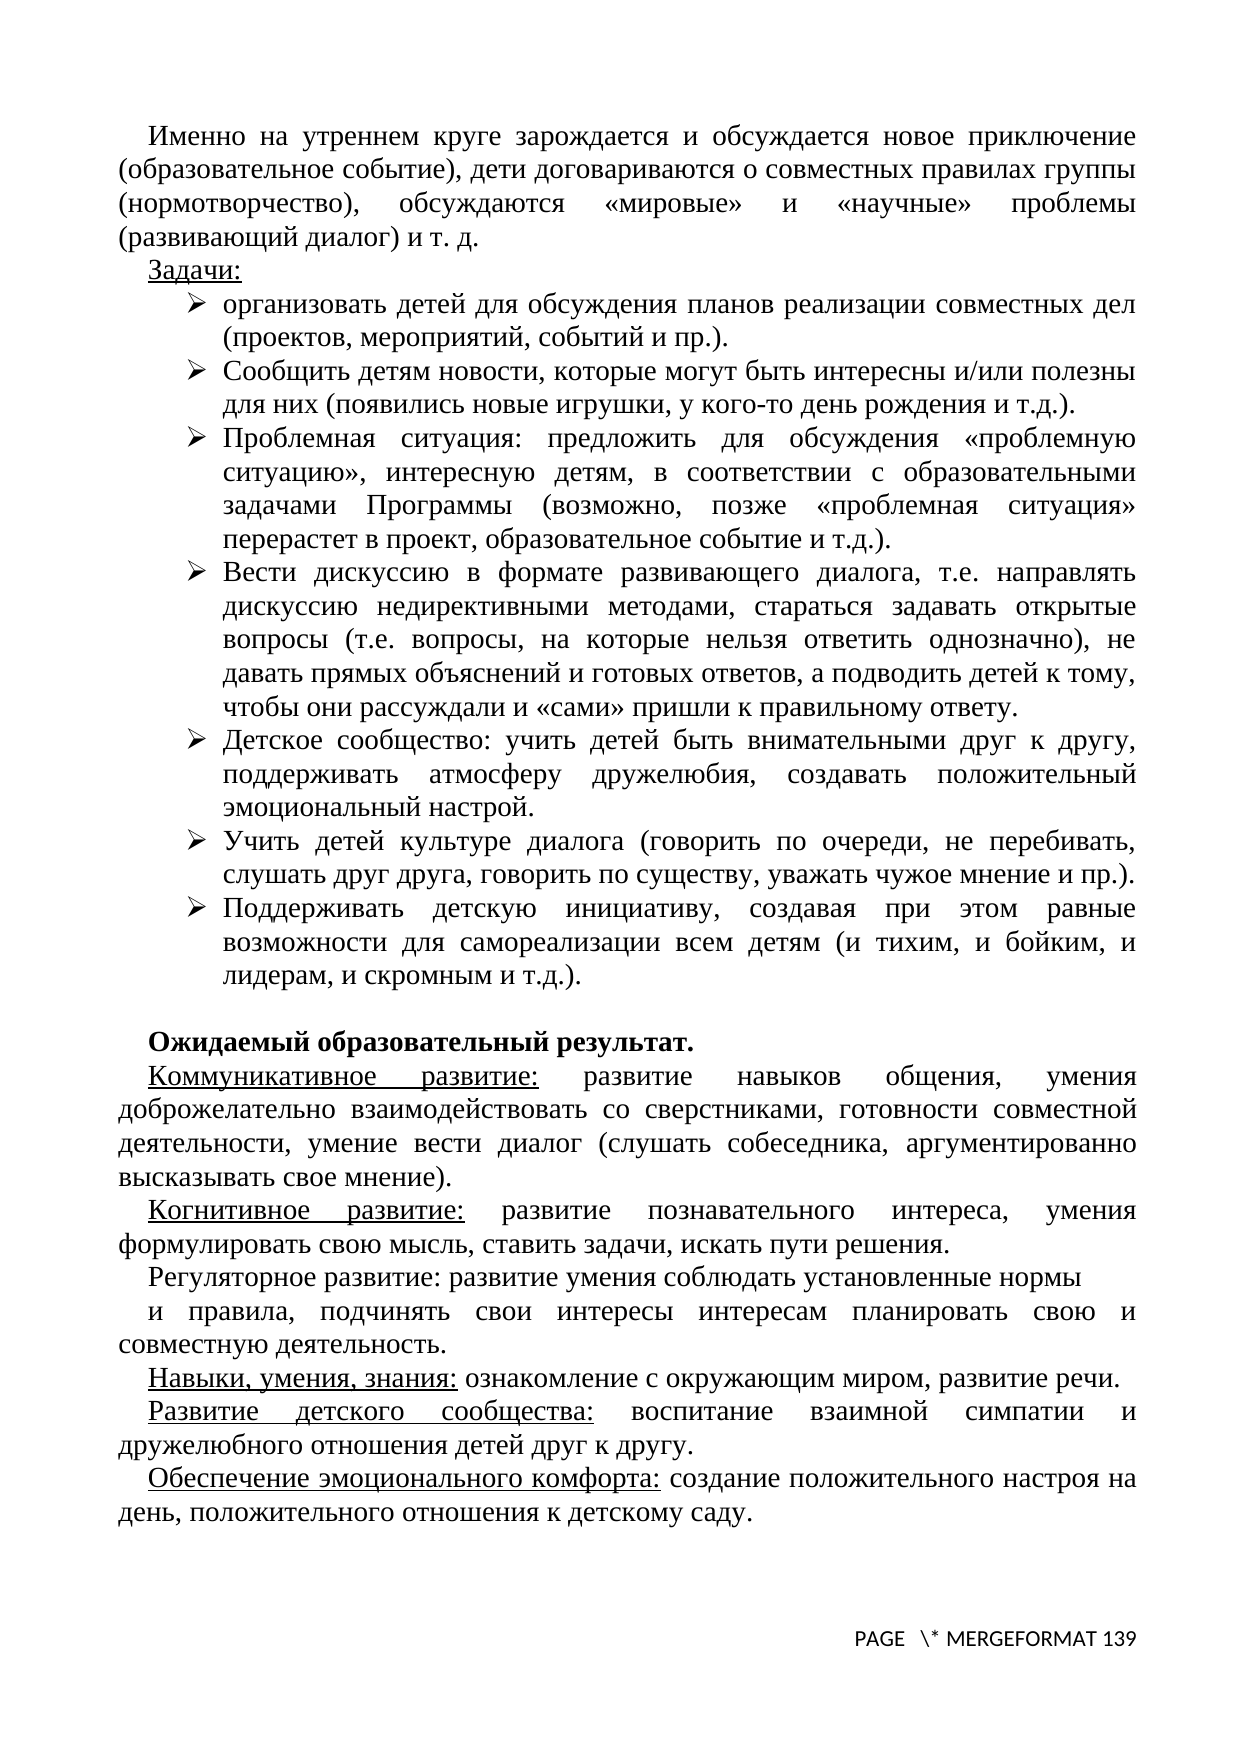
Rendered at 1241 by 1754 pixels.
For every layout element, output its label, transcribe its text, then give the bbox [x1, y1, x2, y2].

text Именно на утреннем круге зарождается и обсуждается новое приключение (образовательное событие), дети договариваются о совместных правилах группы (нормотворчество), обсуждаются «мировые» и «научные» проблемы (развивающий диалог) и т. д. [118, 118, 1137, 252]
list Учить детей культуре диалога (говорить по очереди, не перебивать, слушать друг друга, говорить по существу, уважать чужое мнение и пр.). [185, 823, 1137, 890]
text Задачи: [118, 252, 1137, 286]
list Проблемная ситуация: предложить для обсуждения «проблемную ситуацию», интересную детям, в соответствии с образовательными задачами Программы (возможно, позже «проблемная ситуация» перерастет в проект, образовательное событие и т.д.). [185, 420, 1137, 554]
text Ожидаемый образовательный результат. [118, 1024, 1137, 1058]
list Вести дискуссию в формате развивающего диалога, т.е. направлять дискуссию недирективными методами, стараться задавать открытые вопросы (т.е. вопросы, на которые нельзя ответить однозначно), не давать прямых объяснений и готовых ответов, а подводить детей к тому, чтобы они рассуждали и «сами» пришли к правильному ответу. [185, 554, 1137, 722]
text Когнитивное развитие: развитие познавательного интереса, умения формулировать свою мысль, ставить задачи, искать пути решения. [118, 1192, 1137, 1259]
list организовать детей для обсуждения планов реализации совместных дел (проектов, мероприятий, событий и пр.). [185, 286, 1137, 353]
text Коммуникативное развитие: развитие навыков общения, умения доброжелательно взаимодействовать со сверстниками, готовности совместной деятельности, умение вести диалог (слушать собеседника, аргументированно высказывать свое мнение). [118, 1058, 1137, 1192]
text Развитие детского сообщества: воспитание взаимной симпатии и дружелюбного отношения детей друг к другу. [118, 1393, 1137, 1461]
text Регуляторное развитие: развитие умения соблюдать установленные нормы [118, 1259, 1137, 1293]
list Детское сообщество: учить детей быть внимательными друг к другу, поддерживать атмосферу дружелюбия, создавать положительный эмоциональный настрой. [185, 722, 1137, 823]
list Сообщить детям новости, которые могут быть интересны и/или полезны для них (появились новые игрушки, у кого-то день рождения и т.д.). [185, 353, 1137, 420]
list Поддерживать детскую инициативу, создавая при этом равные возможности для самореализации всем детям (и тихим, и бойким, и лидерам, и скромным и т.д.). [185, 890, 1137, 991]
text Обеспечение эмоционального комфорта: создание положительного настроя на день, положительного отношения к детскому саду. [118, 1461, 1137, 1528]
text и правила, подчинять свои интересы интересам планировать свою и совместную деятельность. [118, 1293, 1137, 1360]
text Навыки, умения, знания: ознакомление с окружающим миром, развитие речи. [118, 1360, 1137, 1393]
